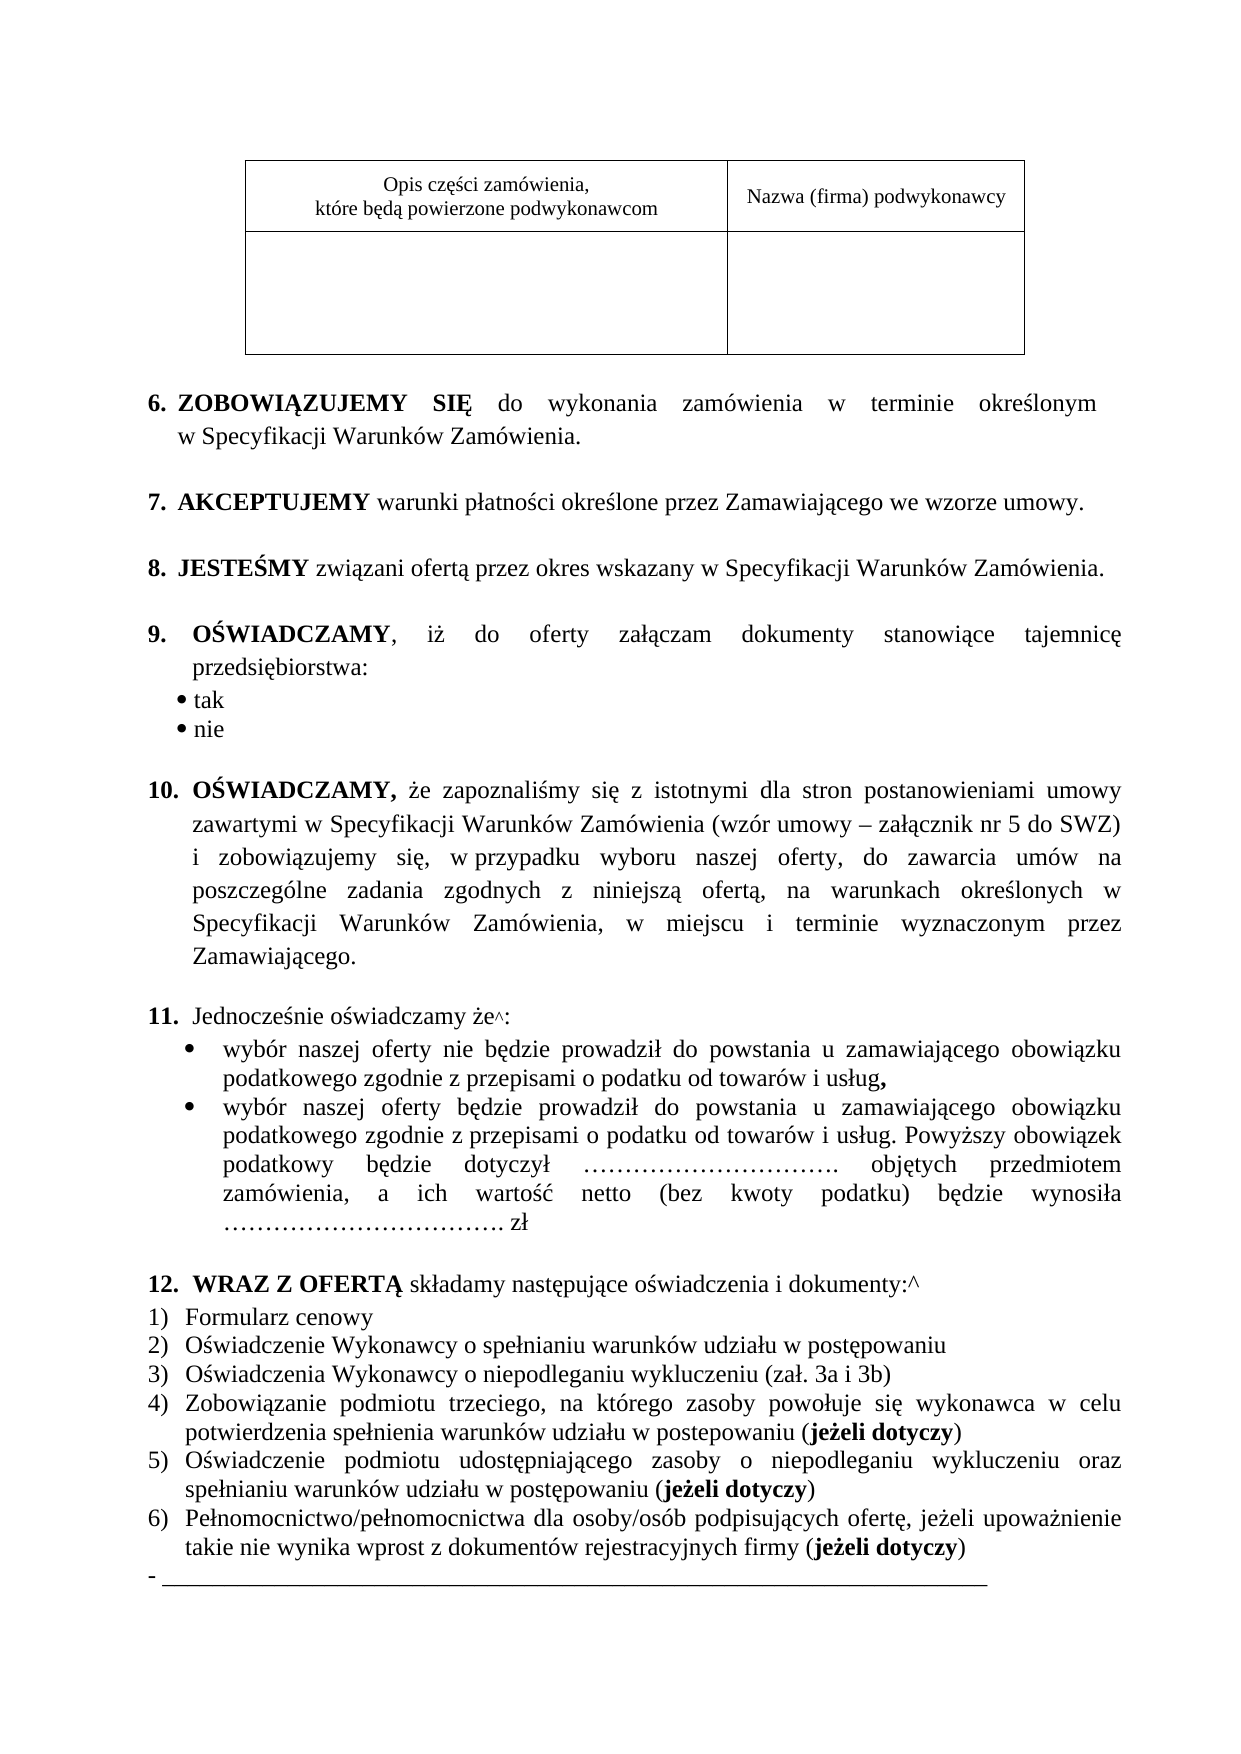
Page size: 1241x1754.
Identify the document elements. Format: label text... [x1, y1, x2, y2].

table_cell [246, 232, 727, 354]
list Oświadczenie podmiotu udostępniającego zasoby o niepodleganiu wykluczeniu oraz spełnianiu warunków udziału w postępowaniu (jeżeli dotyczy) [148, 1445, 1122, 1503]
list JESTEŚMY związani ofertą przez okres wskazany w Specyfikacji Warunków Zamówienia. [148, 553, 1122, 582]
text tak [177, 685, 1122, 714]
table_header Nazwa (firma) podwykonawcy [728, 161, 1024, 231]
list OŚWIADCZAMY, że zapoznaliśmy się z istotnymi dla stron postanowieniami umowy zawartymi w Specyfikacji Warunków Zamówienia (wzór umowy – załącznik nr 5 do SWZ) i zobowiązujemy się, w przypadku wyboru naszej oferty, do zawarcia umów na poszczególne zadania zgodnych z niniejszą ofertą, na warunkach określonych w Specyfikacji Warunków Zamówienia, w miejscu i terminie wyznaczonym przez Zamawiającego. [148, 776, 1122, 969]
text nie [177, 714, 1122, 743]
list wybór naszej oferty będzie prowadził do powstania u zamawiającego obowiązku podatkowego zgodnie z przepisami o podatku od towarów i usług. Powyższy obowiązek podatkowy będzie dotyczył …………………………. objętych przedmiotem zamówienia, a ich wartość netto (bez kwoty podatku) będzie wynosiła ……………………………. zł [185, 1092, 1122, 1236]
list Oświadczenia Wykonawcy o niepodleganiu wykluczeniu (zał. 3a i 3b) [148, 1359, 1122, 1388]
list AKCEPTUJEMY warunki płatności określone przez Zamawiającego we wzorze umowy. [148, 487, 1122, 516]
list ZOBOWIĄZUJEMY SIĘ do wykonania zamówienia w terminie określonym w Specyfikacji Warunków Zamówienia. [148, 388, 1122, 450]
list Oświadczenie Wykonawcy o spełnianiu warunków udziału w postępowaniu [148, 1330, 1122, 1359]
list OŚWIADCZAMY, iż do oferty załączam dokumenty stanowiące tajemnicę przedsiębiorstwa: [148, 619, 1122, 681]
list WRAZ Z OFERTĄ składamy następujące oświadczenia i dokumenty:^ [148, 1269, 1122, 1297]
list Jednocześnie oświadczamy że^: [148, 1001, 1122, 1030]
list Formularz cenowy [148, 1302, 1122, 1330]
table_header Opis części zamówienia, które będą powierzone podwykonawcom [246, 161, 727, 231]
list wybór naszej oferty nie będzie prowadził do powstania u zamawiającego obowiązku podatkowego zgodnie z przepisami o podatku od towarów i usług, [185, 1034, 1122, 1092]
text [148, 1560, 1122, 1589]
table_cell [728, 232, 1024, 354]
list Pełnomocnictwo/pełnomocnictwa dla osoby/osób podpisujących ofertę, jeżeli upoważnienie takie nie wynika wprost z dokumentów rejestracyjnych firmy (jeżeli dotyczy) [148, 1503, 1122, 1560]
list Zobowiązanie podmiotu trzeciego, na którego zasoby powołuje się wykonawca w celu potwierdzenia spełnienia warunków udziału w postepowaniu (jeżeli dotyczy) [148, 1388, 1122, 1445]
